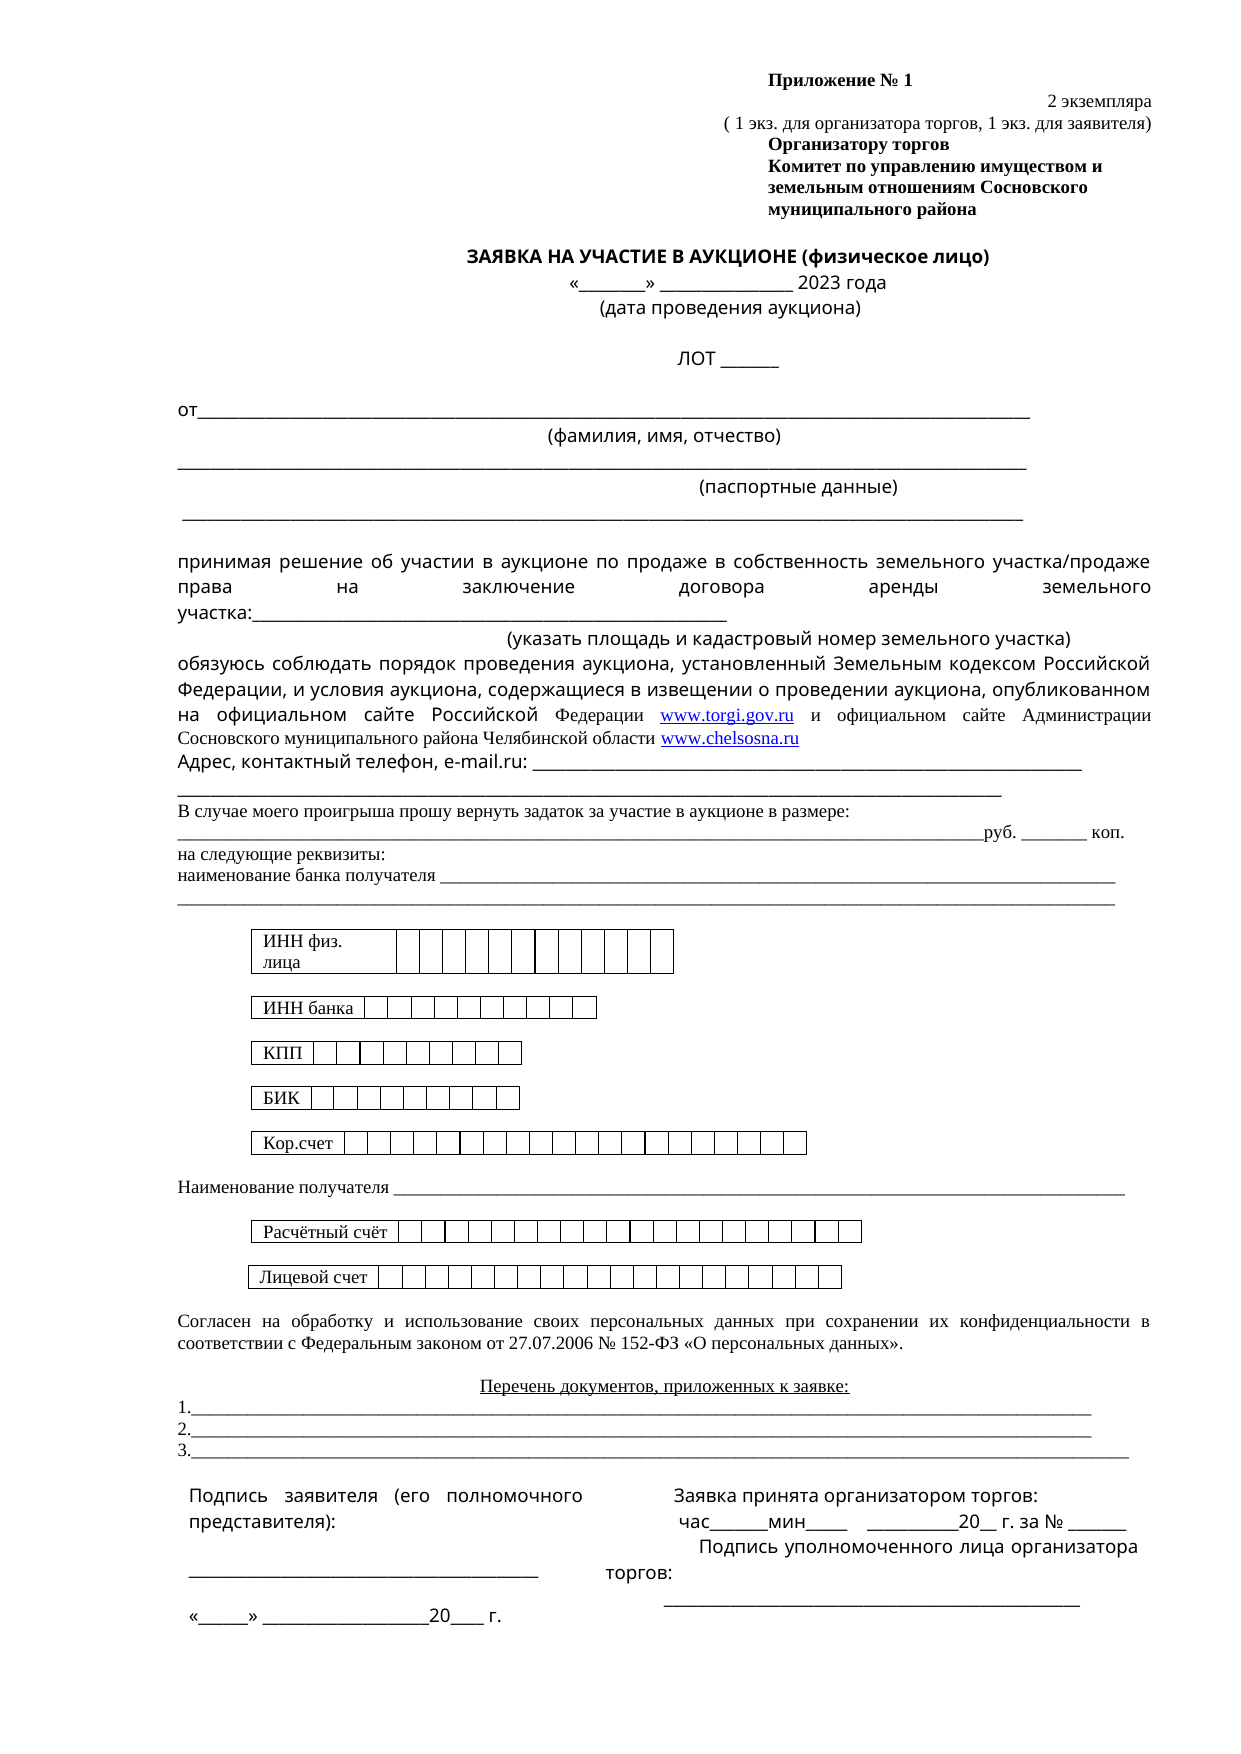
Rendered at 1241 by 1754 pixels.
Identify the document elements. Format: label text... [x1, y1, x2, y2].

table_header [530, 1132, 552, 1154]
table_header [358, 1087, 380, 1109]
table_header [680, 1266, 702, 1287]
table_header [458, 997, 480, 1018]
table_header [489, 930, 511, 973]
text Перечень документов, приложенных к заявке: [177, 1375, 1152, 1396]
table_header [792, 1221, 814, 1242]
table_header [437, 1132, 459, 1154]
table_header [407, 1042, 429, 1063]
text Адрес, контактный телефон, e-mail.ru: __________________________________________________________________ [177, 748, 1152, 774]
table_header [536, 930, 558, 973]
table_header [700, 1221, 722, 1242]
table_header [412, 997, 434, 1018]
table_header [692, 1132, 714, 1154]
text Комитет по управлению имуществом и земельным отношениям Сосновского муниципального района [768, 155, 1152, 219]
table_header [403, 1266, 425, 1287]
table_header [550, 997, 572, 1018]
text «________» ________________ 2023 года [254, 269, 1152, 294]
table_header [443, 930, 465, 973]
table_header [484, 1132, 506, 1154]
table_header [461, 1132, 483, 1154]
table_header [749, 1266, 772, 1287]
text ____________________________________________________________________________________________________ [177, 886, 1152, 907]
text принимая решение об участии в аукционе по продаже в собственность земельного участка/продаже права на заключение договора аренды земельного участка:_________________________________________________________ [177, 548, 1152, 625]
table_header [314, 1042, 336, 1063]
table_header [177, 1483, 594, 1632]
table_header [588, 1266, 610, 1287]
table_header ИНН физ. лица [252, 930, 396, 973]
text ______________________________________________________________________________________________________ [177, 448, 1152, 473]
table_header [384, 1042, 406, 1063]
table_header [784, 1132, 806, 1154]
text ЗАЯВКА НА УЧАСТИЕ В АУКЦИОНЕ (физическое лицо) [254, 243, 1152, 269]
table_header [769, 1221, 791, 1242]
table_header [414, 1132, 436, 1154]
table_header [449, 1266, 471, 1287]
table_header [746, 1221, 768, 1242]
table_header [773, 1266, 795, 1287]
text 2.________________________________________________________________________________________________ [177, 1418, 1152, 1439]
text на следующие реквизиты: [177, 843, 1152, 864]
text (паспортные данные) [177, 473, 1152, 499]
table_header Лицевой счет [249, 1266, 378, 1287]
table_header [738, 1132, 760, 1154]
table_header [361, 1042, 383, 1063]
table_header [473, 1087, 496, 1109]
table_header [450, 1087, 472, 1109]
table_header [527, 997, 549, 1018]
table_header Кор.счет [252, 1132, 344, 1154]
table_header [427, 1087, 449, 1109]
table_header [476, 1042, 498, 1063]
table_header [497, 1087, 519, 1109]
table_header [582, 930, 604, 973]
table_header [657, 1266, 679, 1287]
text от____________________________________________________________________________________________________ [177, 397, 1152, 422]
table_header [553, 1132, 575, 1154]
table_header [651, 930, 673, 973]
table_header [481, 997, 503, 1018]
table_header [584, 1221, 606, 1242]
text 3.____________________________________________________________________________________________________ [177, 1439, 1152, 1461]
table_header [420, 930, 442, 973]
table_header [677, 1221, 699, 1242]
table_header [495, 1266, 517, 1287]
table_header [469, 1221, 491, 1242]
table_header [507, 1132, 529, 1154]
text ЛОТ _______ [254, 346, 1152, 371]
table_header [611, 1266, 633, 1287]
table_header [594, 1483, 1152, 1632]
table_header [561, 1221, 583, 1242]
table_header [573, 997, 596, 1018]
table_header [576, 1132, 598, 1154]
table_header [607, 1221, 629, 1242]
table_header [599, 1132, 621, 1154]
table_header [422, 1221, 444, 1242]
text Организатору торгов [768, 133, 1152, 155]
table_header [388, 997, 411, 1018]
table_header [559, 930, 581, 973]
table_header [634, 1266, 656, 1287]
text 2 экземпляра [177, 90, 1152, 112]
table_header [816, 1221, 838, 1242]
table_header [345, 1132, 367, 1154]
text (фамилия, имя, отчество) [177, 422, 1152, 448]
table_header [538, 1221, 560, 1242]
table_header [404, 1087, 426, 1109]
text ( 1 экз. для организатора торгов, 1 экз. для заявителя) [177, 112, 1152, 133]
table_header [430, 1042, 452, 1063]
table_header [541, 1266, 563, 1287]
table_header ИНН банка [252, 997, 364, 1018]
table_header [515, 1221, 537, 1242]
table_header [512, 930, 534, 973]
text обязуюсь соблюдать порядок проведения аукциона, установленный Земельным кодексом Российской Федерации, и условия аукциона, содержащиеся в извещении о проведении аукциона, опубликованном на официальном сайте Российской Федерации www.torgi.gov.ru и официальном сайте Администрации Сосновского муниципального района Челябинской области www.chelsosna.ru [177, 650, 1152, 748]
table_header [492, 1221, 514, 1242]
table_header [631, 1221, 653, 1242]
text _____________________________________________________________________________________________________ [177, 499, 1152, 524]
table_header [819, 1266, 841, 1287]
table_header [726, 1266, 748, 1287]
table_header [397, 930, 419, 973]
text наименование банка получателя ________________________________________________________________________ [177, 864, 1152, 886]
table_header [703, 1266, 725, 1287]
table_header [365, 997, 387, 1018]
table_header [499, 1042, 521, 1063]
table_header [761, 1132, 783, 1154]
table_header [646, 1132, 668, 1154]
table_header [466, 930, 488, 973]
table_header [381, 1087, 403, 1109]
text (указать площадь и кадастровый номер земельного участка) [177, 625, 1152, 650]
table_header [399, 1221, 421, 1242]
text Согласен на обработку и использование своих персональных данных при сохранении их конфиденциальности в соответствии с Федеральным законом от 27.07.2006 № 152-ФЗ «О персональных данных». [177, 1310, 1152, 1353]
table_header [391, 1132, 413, 1154]
table_header БИК [252, 1087, 311, 1109]
text Приложение № 1 [768, 68, 1152, 90]
table_header [446, 1221, 468, 1242]
table_header [605, 930, 627, 973]
table_header [796, 1266, 818, 1287]
table_header [379, 1266, 402, 1287]
table_header [723, 1221, 745, 1242]
text 1.________________________________________________________________________________________________ [177, 1396, 1152, 1418]
table_header [334, 1087, 357, 1109]
table_header [715, 1132, 737, 1154]
table_header [839, 1221, 861, 1242]
table_header [622, 1132, 644, 1154]
table_header Расчётный счёт [252, 1221, 398, 1242]
text (дата проведения аукциона) [254, 294, 1152, 320]
text Наименование получателя ______________________________________________________________________________ [177, 1176, 1152, 1198]
table_header [628, 930, 650, 973]
table_header [472, 1266, 494, 1287]
table_header [518, 1266, 540, 1287]
text ___________________________________________________________________________________________________ [177, 774, 1152, 799]
table_header КПП [252, 1042, 313, 1063]
table_header [654, 1221, 676, 1242]
table_header [504, 997, 526, 1018]
table_header [337, 1042, 359, 1063]
text В случае моего проигрыша прошу вернуть задаток за участие в аукционе в размере: ______________________________________________________________________________________руб. _______ коп. [177, 799, 1152, 843]
table_header [312, 1087, 333, 1109]
table_header [368, 1132, 390, 1154]
table_header [435, 997, 457, 1018]
table_header [669, 1132, 691, 1154]
table_header [453, 1042, 475, 1063]
table_header [564, 1266, 587, 1287]
table_header [426, 1266, 448, 1287]
